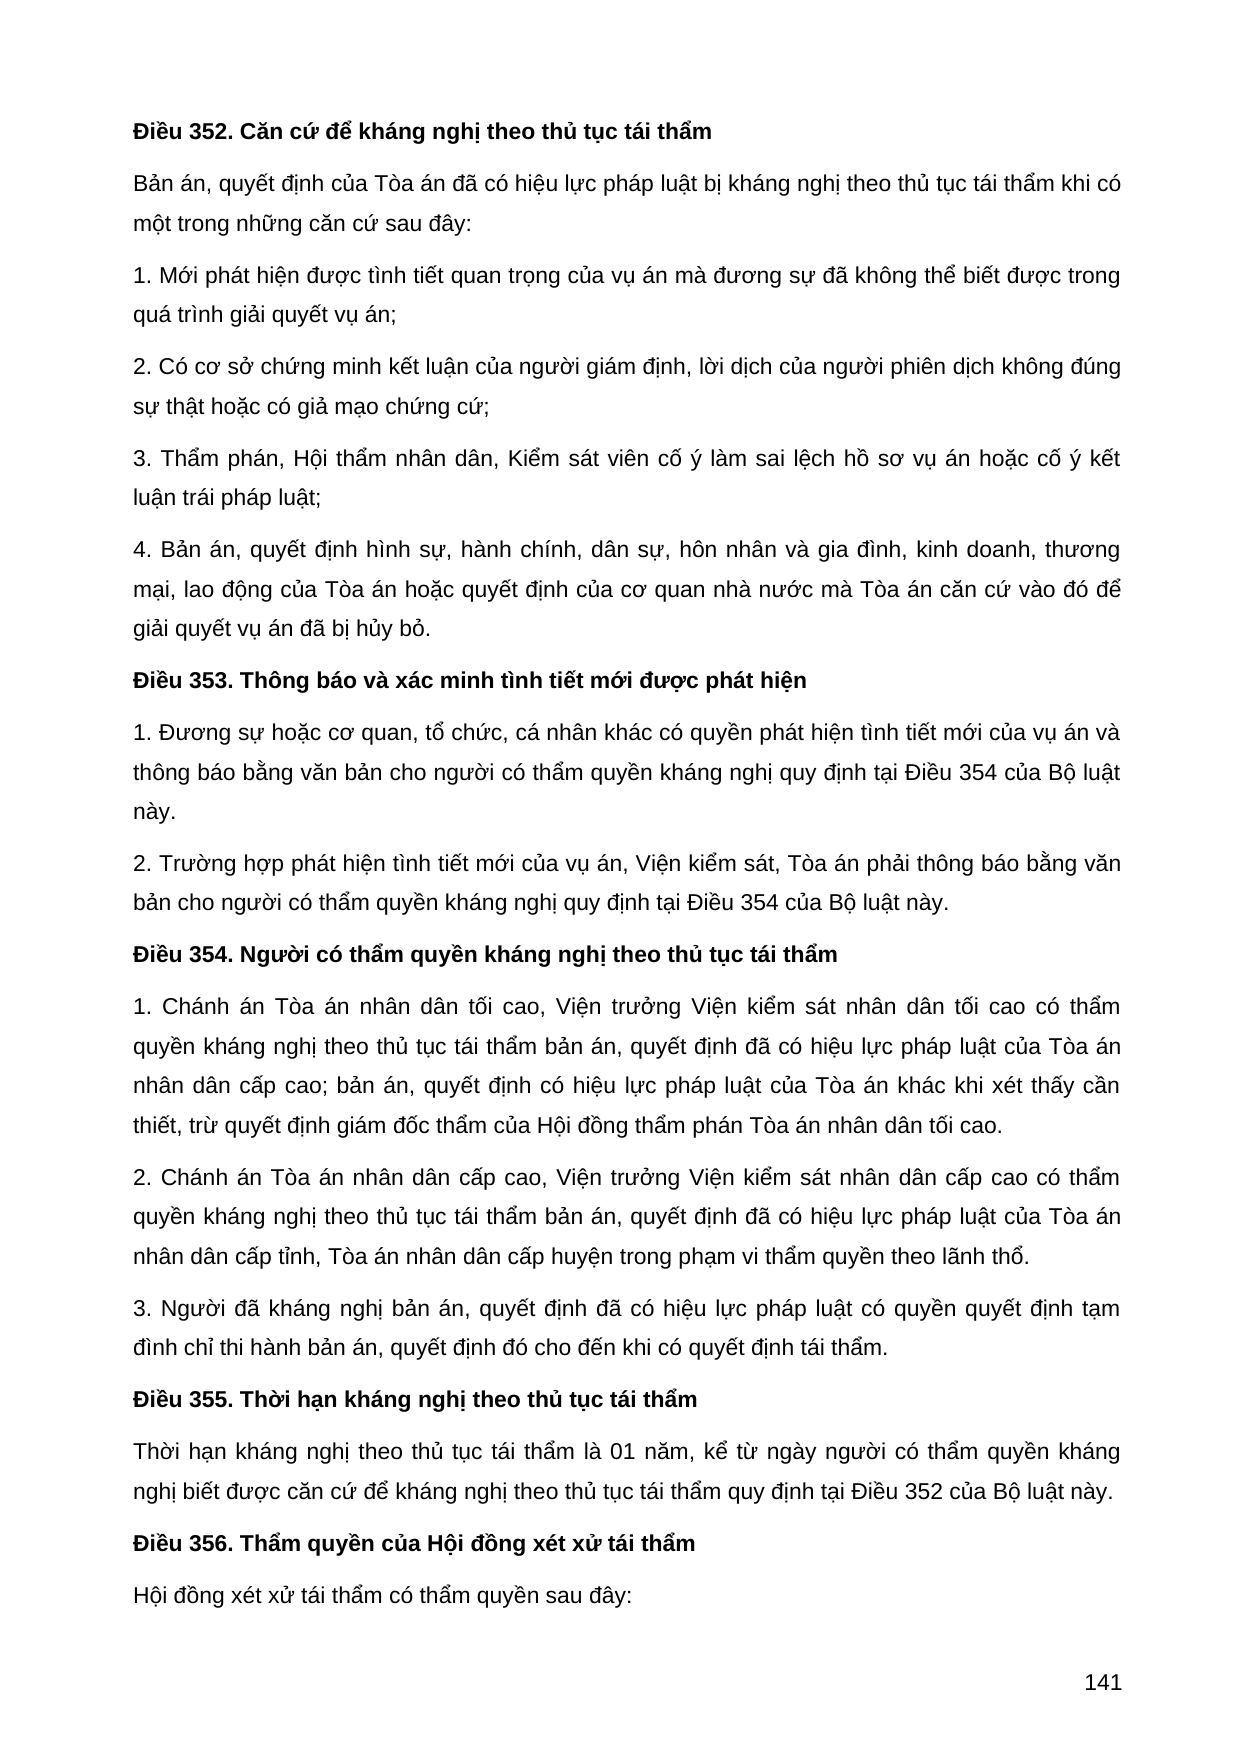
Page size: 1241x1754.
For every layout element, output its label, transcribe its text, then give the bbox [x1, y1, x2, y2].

text 4. Bản án, quyết định hình sự, hành chính, dân sự, hôn nhân và gia đình, kinh doanh, thương mại, lao động của Tòa án hoặc quyết định của cơ quan nhà nước mà Tòa án căn cứ vào đó để giải quyết vụ án đã bị hủy bỏ. [133, 536, 1122, 641]
text Thời hạn kháng nghị theo thủ tục tái thẩm là 01 năm, kể từ ngày người có thẩm quyền kháng nghị biết được căn cứ để kháng nghị theo thủ tục tái thẩm quy định tại Điều 352 của Bộ luật này. [133, 1438, 1122, 1504]
text Bản án, quyết định của Tòa án đã có hiệu lực pháp luật bị kháng nghị theo thủ tục tái thẩm khi có một trong những căn cứ sau đây: [133, 170, 1122, 236]
text 3. Người đã kháng nghị bản án, quyết định đã có hiệu lực pháp luật có quyền quyết định tạm đình chỉ thi hành bản án, quyết định đó cho đến khi có quyết định tái thẩm. [133, 1295, 1122, 1361]
text Điều 352. Căn cứ để kháng nghị theo thủ tục tái thẩm [133, 118, 1122, 144]
text 2. Có cơ sở chứng minh kết luận của người giám định, lời dịch của người phiên dịch không đúng sự thật hoặc có giả mạo chứng cứ; [133, 353, 1122, 419]
text 3. Thẩm phán, Hội thẩm nhân dân, Kiểm sát viên cố ý làm sai lệch hồ sơ vụ án hoặc cố ý kết luận trái pháp luật; [133, 444, 1122, 510]
text 1. Đương sự hoặc cơ quan, tổ chức, cá nhân khác có quyền phát hiện tình tiết mới của vụ án và thông báo bằng văn bản cho người có thẩm quyền kháng nghị quy định tại Điều 354 của Bộ luật này. [133, 719, 1122, 824]
text 1. Chánh án Tòa án nhân dân tối cao, Viện trưởng Viện kiểm sát nhân dân tối cao có thẩm quyền kháng nghị theo thủ tục tái thẩm bản án, quyết định đã có hiệu lực pháp luật của Tòa án nhân dân cấp cao; bản án, quyết định có hiệu lực pháp luật của Tòa án khác khi xét thấy cần thiết, trừ quyết định giám đốc thẩm của Hội đồng thẩm phán Tòa án nhân dân tối cao. [133, 993, 1122, 1138]
text 1. Mới phát hiện được tình tiết quan trọng của vụ án mà đương sự đã không thể biết được trong quá trình giải quyết vụ án; [133, 262, 1122, 327]
text Điều 356. Thẩm quyền của Hội đồng xét xử tái thẩm [133, 1529, 1122, 1556]
text Hội đồng xét xử tái thẩm có thẩm quyền sau đây: [133, 1582, 1122, 1608]
text 2. Trường hợp phát hiện tình tiết mới của vụ án, Viện kiểm sát, Tòa án phải thông báo bằng văn bản cho người có thẩm quyền kháng nghị quy định tại Điều 354 của Bộ luật này. [133, 850, 1122, 916]
text Điều 355. Thời hạn kháng nghị theo thủ tục tái thẩm [133, 1386, 1122, 1412]
text Điều 354. Người có thẩm quyền kháng nghị theo thủ tục tái thẩm [133, 941, 1122, 968]
text 2. Chánh án Tòa án nhân dân cấp cao, Viện trưởng Viện kiểm sát nhân dân cấp cao có thẩm quyền kháng nghị theo thủ tục tái thẩm bản án, quyết định đã có hiệu lực pháp luật của Tòa án nhân dân cấp tỉnh, Tòa án nhân dân cấp huyện trong phạm vi thẩm quyền theo lãnh thổ. [133, 1164, 1122, 1269]
text Điều 353. Thông báo và xác minh tình tiết mới được phát hiện [133, 667, 1122, 693]
